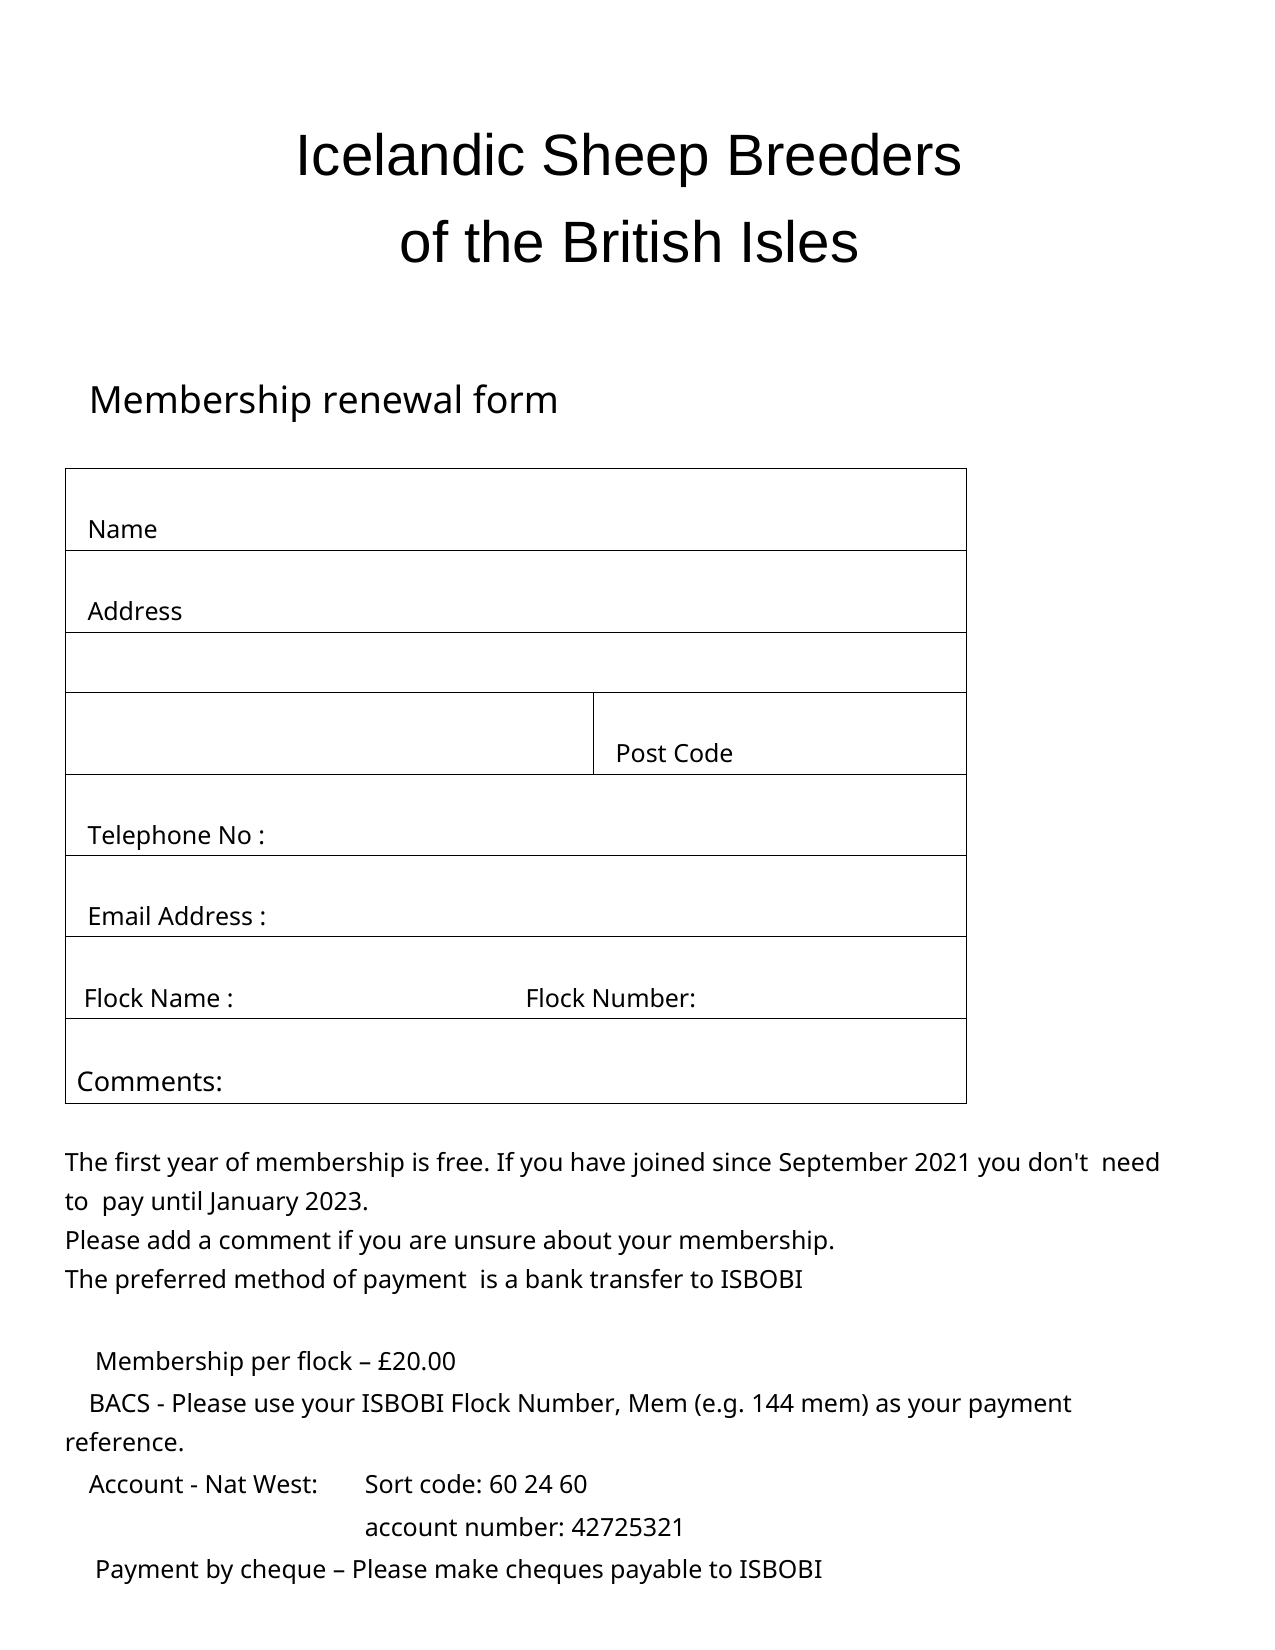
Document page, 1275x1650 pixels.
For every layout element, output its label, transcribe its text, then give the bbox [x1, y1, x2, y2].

text The preferred method of payment is a bank transfer to ISBOBI [64, 1262, 1181, 1296]
text Payment by cheque – Please make cheques payable to ISBOBI [64, 1551, 1165, 1585]
table_cell Flock Name : Flock Number: [66, 937, 966, 1018]
text Icelandic Sheep Breeders [76, 121, 1183, 188]
table_cell Post Code [594, 693, 966, 773]
text Account - Nat West: Sort code: 60 24 60 [64, 1467, 1165, 1501]
text of the British Isles [76, 208, 1183, 275]
table_cell [66, 633, 966, 692]
text The first year of membership is free. If you have joined since September 2021 you don't need to pay until January 2023. [64, 1144, 1181, 1218]
text Please add a comment if you are unsure about your membership. [64, 1223, 1181, 1257]
table_cell Comments: [66, 1019, 966, 1102]
text Membership per flock – £20.00 [64, 1343, 1165, 1377]
text account number: 42725321 [64, 1509, 1165, 1543]
text Membership renewal form [88, 373, 1183, 424]
text BACS - Please use your ISBOBI Flock Number, Mem (e.g. 144 mem) as your payment reference. [64, 1386, 1165, 1459]
table_cell Email Address : [66, 856, 966, 936]
table_cell Address [66, 551, 966, 632]
table_cell [66, 693, 593, 773]
table_cell Telephone No : [66, 775, 966, 855]
table_header Name [66, 469, 966, 550]
